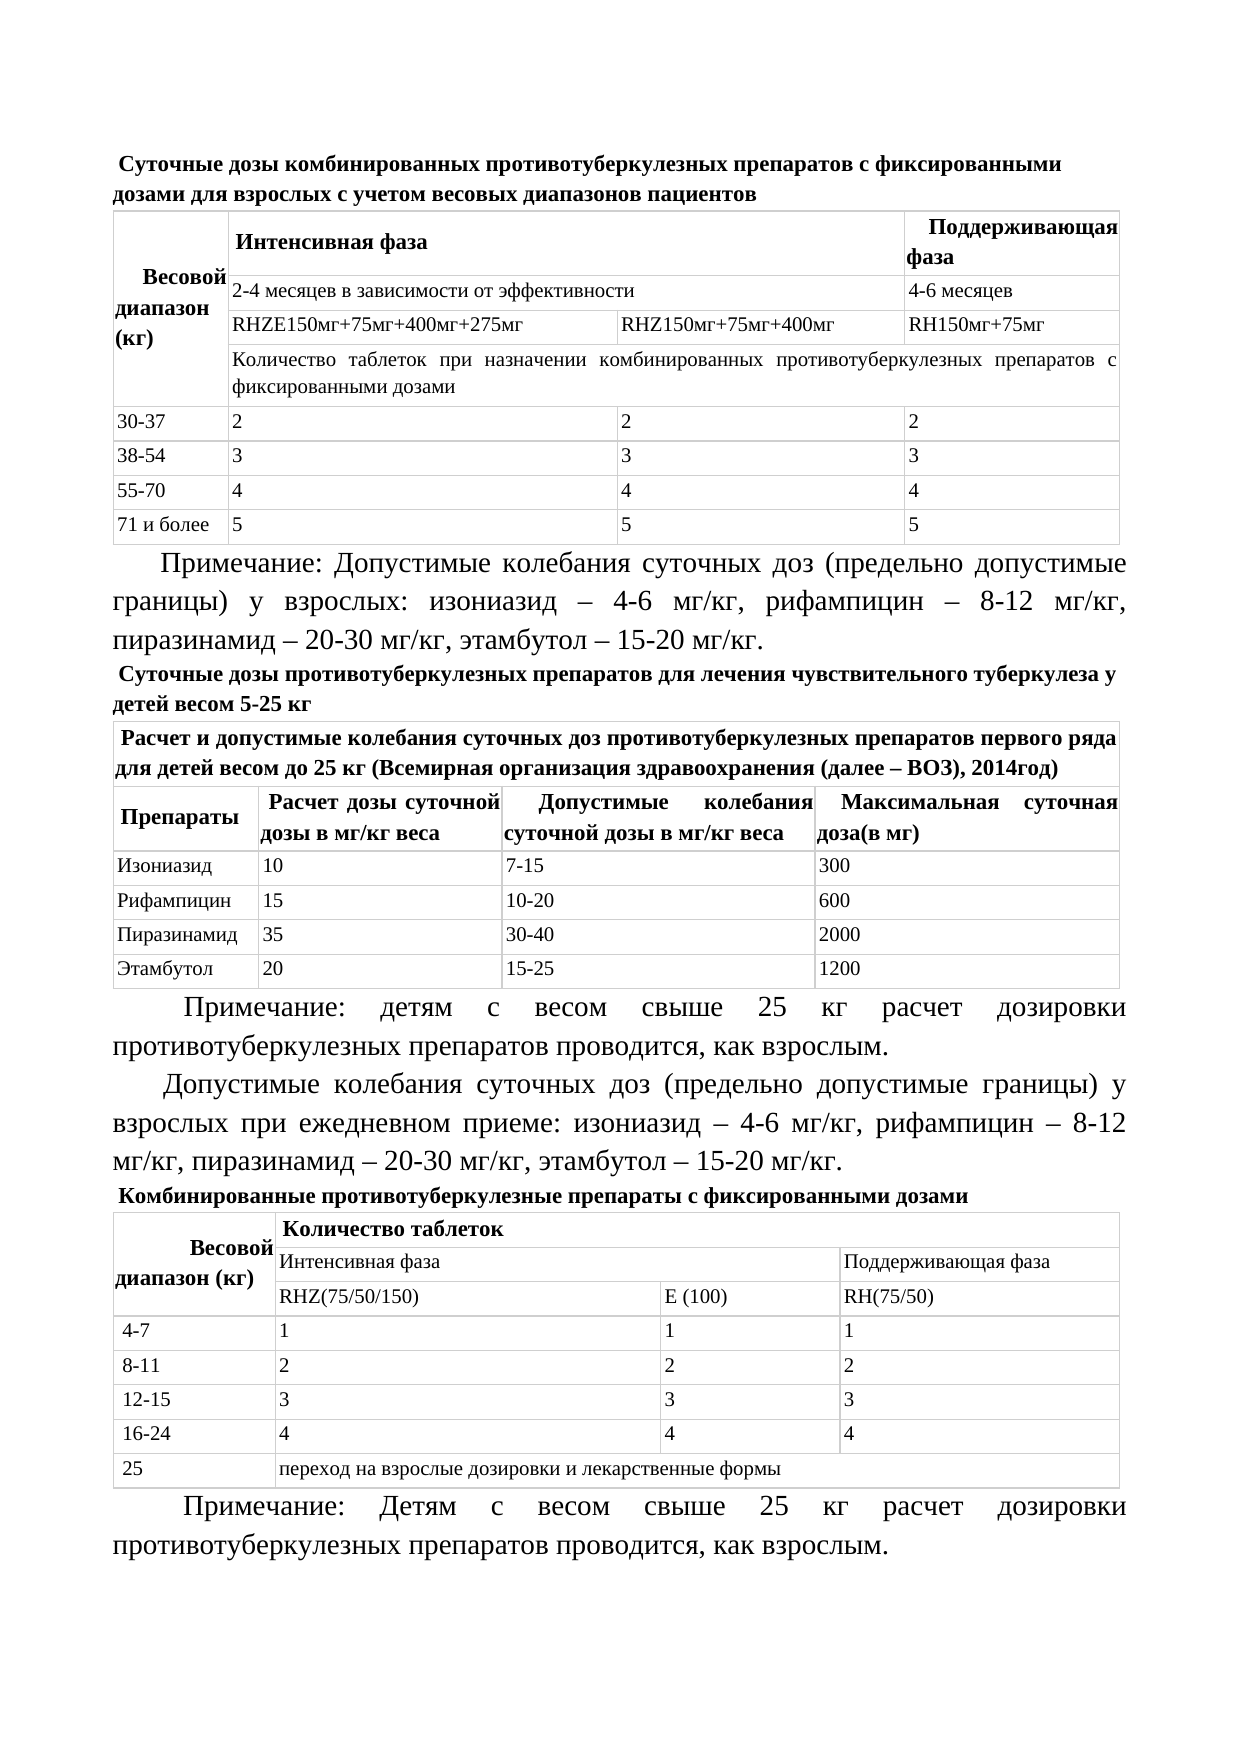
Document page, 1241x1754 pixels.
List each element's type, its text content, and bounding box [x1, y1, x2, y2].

table_cell 55-70 [114, 476, 228, 509]
text Суточные дозы комбинированных противотуберкулезных препаратов с фиксированными дозами для взрослых с учетом весовых диапазонов пациентов [112, 150, 1128, 207]
table_cell 20 [259, 955, 501, 988]
table_cell Рифампицин [114, 886, 258, 919]
table_cell 30-37 [114, 407, 228, 440]
table_cell 4 [229, 476, 617, 509]
table_cell 3 [661, 1385, 839, 1418]
table_cell 7-15 [503, 852, 814, 885]
text Примечание: детям с весом свыше 25 кг расчет дозировки противотуберкулезных препаратов проводится, как взрослым. [112, 989, 1128, 1061]
table_cell 2-4 месяцев в зависимости от эффективности [229, 276, 904, 309]
text Суточные дозы противотуберкулезных препаратов для лечения чувствительного туберкулеза у детей весом 5-25 кг [112, 660, 1128, 717]
table_cell 3 [905, 442, 1119, 475]
table_cell 3 [276, 1385, 660, 1418]
table_cell E (100) [661, 1282, 839, 1315]
table_cell 4 [905, 476, 1119, 509]
table_cell 15 [259, 886, 501, 919]
table_header Весовой диапазон (кг) [114, 1213, 275, 1315]
table_header Расчет и допустимые колебания суточных доз противотуберкулезных препаратов первого ряда для детей весом до 25 кг (Всемирная организация здравоохранения (далее – ВОЗ), 2014год) [114, 722, 1119, 786]
table_cell Препараты [114, 787, 258, 850]
table_cell 15-25 [503, 955, 814, 988]
table_cell 4-7 [114, 1317, 275, 1350]
table_cell Допустимые колебания суточной дозы в мг/кг веса [503, 787, 814, 850]
text Примечание: Детям с весом свыше 25 кг расчет дозировки противотуберкулезных препаратов проводится, как взрослым. [112, 1488, 1128, 1561]
table_header Интенсивная фаза [229, 212, 904, 275]
table_cell RH150мг+75мг [905, 311, 1119, 344]
table_header Поддерживающая фаза [905, 212, 1119, 275]
table_cell 2 [661, 1351, 839, 1384]
table_cell 2000 [816, 920, 1119, 953]
table_cell Максимальная суточная доза(в мг) [816, 787, 1119, 850]
text Допустимые колебания суточных доз (предельно допустимые границы) у взрослых при ежедневном приеме: изониазид – 4-6 мг/кг, рифампицин – 8-12 мг/кг, пиразинамид – 20-30 мг/кг, этамбутол – 15-20 мг/кг. [112, 1066, 1128, 1177]
table_cell Интенсивная фаза [276, 1248, 839, 1281]
table_cell 2 [276, 1351, 660, 1384]
table_cell 30-40 [503, 920, 814, 953]
table_cell 1200 [816, 955, 1119, 988]
table_cell RHZ(75/50/150) [276, 1282, 660, 1315]
table_cell 1 [276, 1317, 660, 1350]
table_cell 4-6 месяцев [905, 276, 1119, 309]
table_cell RHZE150мг+75мг+400мг+275мг [229, 311, 617, 344]
table_cell Этамбутол [114, 955, 258, 988]
table_header Весовой диапазон (кг) [114, 212, 228, 406]
table_cell 16-24 [114, 1420, 275, 1453]
table_cell 1 [661, 1317, 839, 1350]
table_cell 25 [114, 1454, 275, 1487]
table_cell 5 [618, 510, 904, 543]
table_cell 3 [229, 442, 617, 475]
table_cell 600 [816, 886, 1119, 919]
table_cell 5 [905, 510, 1119, 543]
table_cell Поддерживающая фаза [841, 1248, 1119, 1281]
table_cell 3 [841, 1385, 1119, 1418]
text Комбинированные противотуберкулезные препараты с фиксированными дозами [112, 1182, 1128, 1208]
table_cell Изониазид [114, 852, 258, 885]
text Примечание: Допустимые колебания суточных доз (предельно допустимые границы) у взрослых: изониазид – 4-6 мг/кг, рифампицин – 8-12 мг/кг, пиразинамид – 20-30 мг/кг, этамбутол – 15-20 мг/кг. [112, 545, 1128, 655]
table_cell 1 [841, 1317, 1119, 1350]
table_cell 3 [618, 442, 904, 475]
table_cell RHZ150мг+75мг+400мг [618, 311, 904, 344]
table_cell Количество таблеток при назначении комбинированных противотуберкулезных препаратов с фиксированными дозами [229, 345, 1119, 406]
table_cell Расчет дозы суточной дозы в мг/кг веса [259, 787, 501, 850]
table_cell 5 [229, 510, 617, 543]
table_header Количество таблеток [276, 1213, 1119, 1247]
table_cell 4 [618, 476, 904, 509]
table_cell 2 [618, 407, 904, 440]
table_cell 4 [841, 1420, 1119, 1453]
table_cell 2 [841, 1351, 1119, 1384]
table_cell 300 [816, 852, 1119, 885]
table_cell 4 [276, 1420, 660, 1453]
table_cell 2 [229, 407, 617, 440]
table_cell 8-11 [114, 1351, 275, 1384]
table_cell Пиразинамид [114, 920, 258, 953]
table_cell переход на взрослые дозировки и лекарственные формы [276, 1454, 1119, 1487]
table_cell RH(75/50) [841, 1282, 1119, 1315]
table_cell 71 и более [114, 510, 228, 543]
table_cell 35 [259, 920, 501, 953]
table_cell 10 [259, 852, 501, 885]
table_cell 4 [661, 1420, 839, 1453]
table_cell 10-20 [503, 886, 814, 919]
table_cell 12-15 [114, 1385, 275, 1418]
table_cell 2 [905, 407, 1119, 440]
table_cell 38-54 [114, 442, 228, 475]
